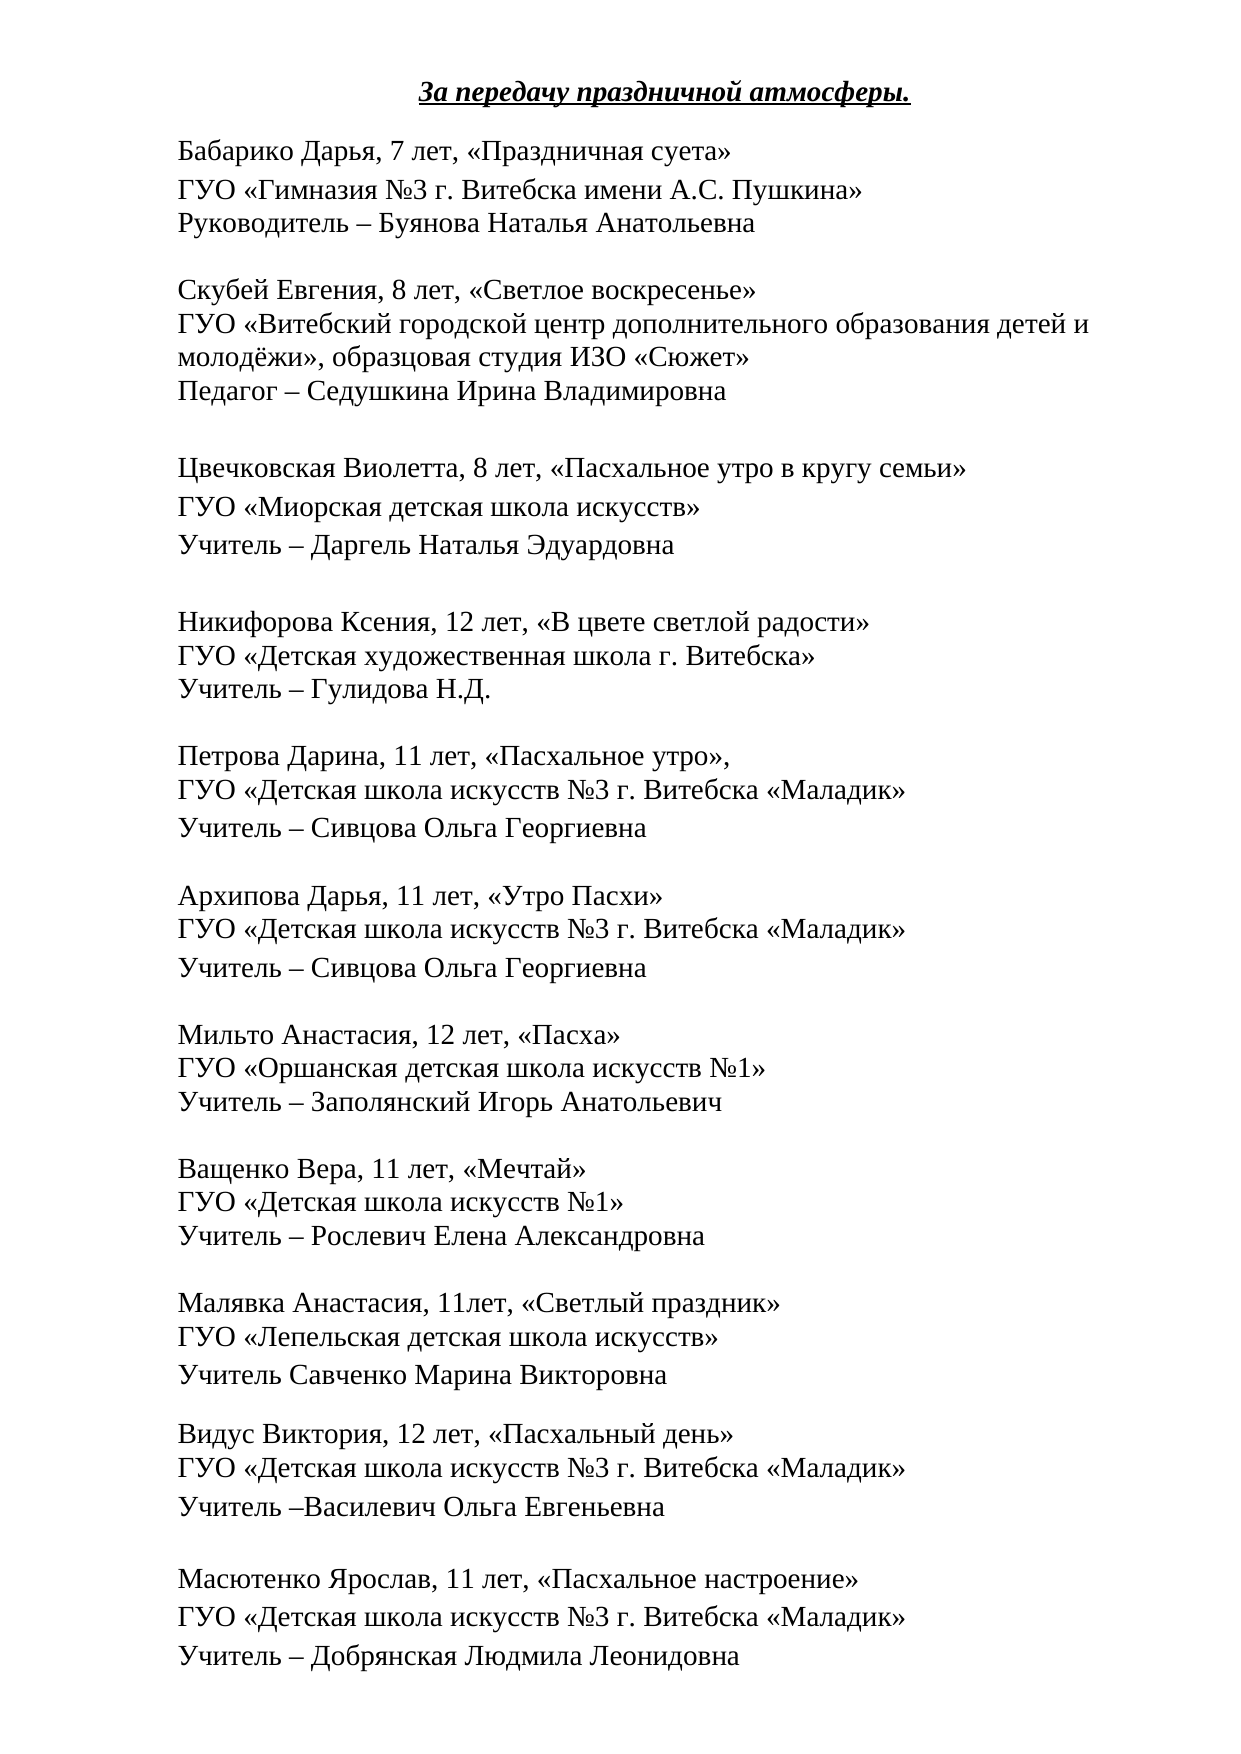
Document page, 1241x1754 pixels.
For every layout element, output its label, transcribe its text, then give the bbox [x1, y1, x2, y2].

text Скубей Евгения, 8 лет, «Светлое воскресенье» [177, 272, 1152, 306]
text Учитель –Василевич Ольга Евгеньевна [177, 1489, 1152, 1522]
text ГУО «Детская школа искусств №1» [177, 1184, 1152, 1218]
text Петрова Дарина, 11 лет, «Пасхальное утро», [177, 738, 1152, 772]
text Учитель Савченко Марина Викторовна [177, 1357, 1152, 1391]
text Ващенко Вера, 11 лет, «Мечтай» [177, 1151, 1152, 1184]
text Малявка Анастасия, 11лет, «Светлый праздник» [177, 1285, 1152, 1319]
text Масютенко Ярослав, 11 лет, «Пасхальное настроение» [177, 1561, 1152, 1594]
text ГУО «Витебский городской центр дополнительного образования детей и молодёжи», образцовая студия ИЗО «Сюжет» [177, 306, 1152, 373]
text ГУО «Лепельская детская школа искусств» [177, 1319, 1152, 1352]
text ГУО «Оршанская детская школа искусств №1» [177, 1050, 1152, 1084]
text Учитель – Рослевич Елена Александровна [177, 1218, 1152, 1252]
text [177, 1599, 1152, 1633]
text За передачу праздничной атмосферы. [177, 74, 1152, 107]
text Цвечковская Виолетта, 8 лет, «Пасхальное утро в кругу семьи» [177, 450, 1152, 484]
text ГУО «Детская школа искусств №3 г. Витебска «Маладик» [177, 911, 1152, 945]
text Руководитель – Буянова Наталья Анатольевна [177, 205, 1152, 239]
text Бабарико Дарья, 7 лет, «Праздничная суета» [177, 133, 1152, 167]
text ГУО «Гимназия №3 г. Витебска имени А.С. Пушкина» [177, 172, 1152, 205]
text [177, 1450, 1152, 1484]
text Учитель – Гулидова Н.Д. [177, 671, 1152, 705]
text Учитель – Добрянская Людмила Леонидовна [177, 1638, 1152, 1671]
text Видус Виктория, 12 лет, «Пасхальный день» [177, 1417, 1152, 1450]
text Учитель – Заполянский Игорь Анатольевич [177, 1084, 1152, 1117]
text Учитель – Сивцова Ольга Георгиевна [177, 950, 1152, 983]
text ГУО «Детская художественная школа г. Витебска» [177, 638, 1152, 671]
text ГУО «Миорская детская школа искусств» [177, 489, 1152, 522]
text Архипова Дарья, 11 лет, «Утро Пасхи» [177, 878, 1152, 911]
text Мильто Анастасия, 12 лет, «Пасха» [177, 1017, 1152, 1050]
text ГУО «Детская школа искусств №3 г. Витебска «Маладик» [177, 772, 1152, 806]
text Учитель – Сивцова Ольга Георгиевна [177, 811, 1152, 844]
text Педагог – Седушкина Ирина Владимировна [177, 373, 1152, 407]
text Учитель – Даргель Наталья Эдуардовна [177, 527, 1152, 561]
text Никифорова Ксения, 12 лет, «В цвете светлой радости» [177, 604, 1152, 638]
